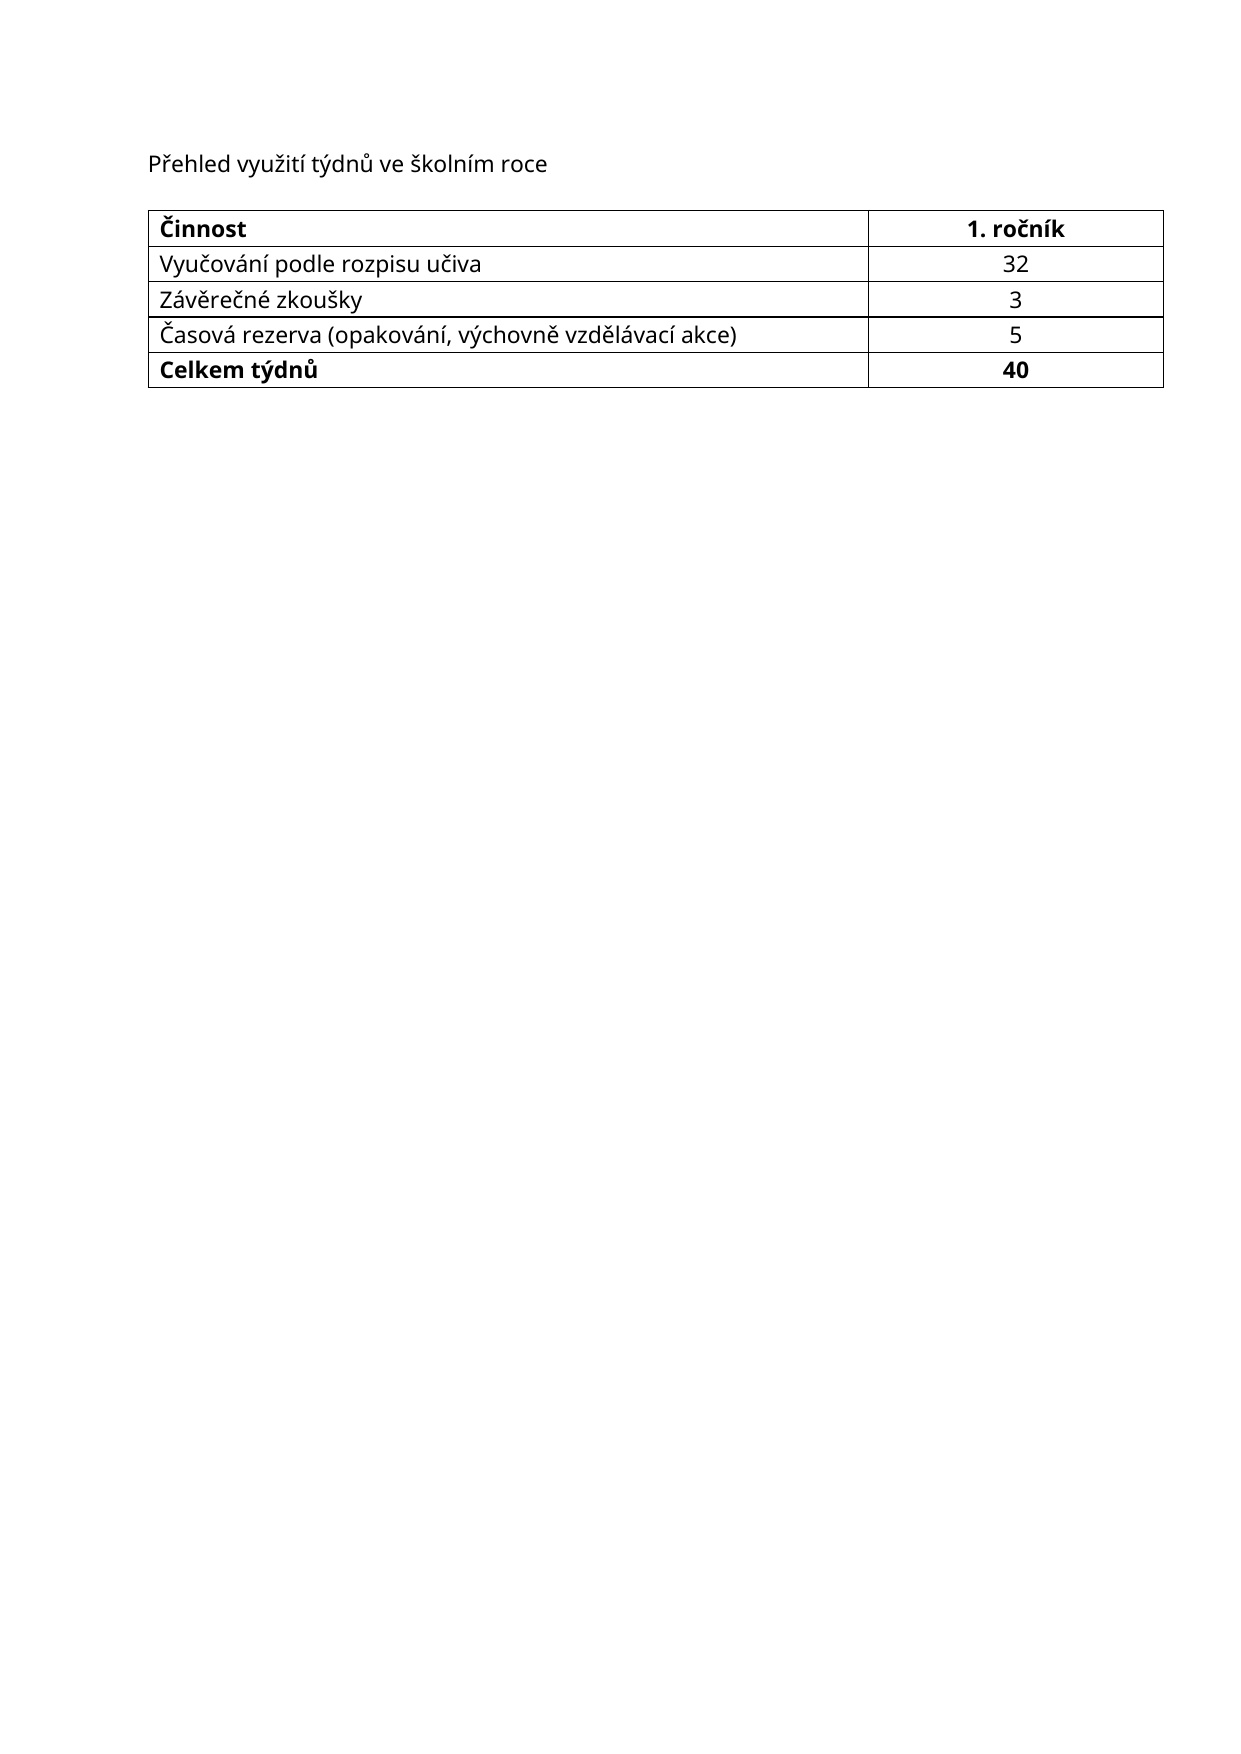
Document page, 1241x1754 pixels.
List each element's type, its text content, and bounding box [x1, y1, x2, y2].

text Přehled využití týdnů ve školním roce [148, 148, 1093, 179]
table_cell 5 [869, 318, 1163, 352]
table_cell Vyučování podle rozpisu učiva [149, 247, 868, 281]
table_cell Časová rezerva (opakování, výchovně vzdělávací akce) [149, 318, 868, 352]
table_cell Celkem týdnů [149, 353, 868, 387]
table_cell 3 [869, 282, 1163, 316]
table_header Činnost [149, 211, 868, 246]
table_cell 40 [869, 353, 1163, 387]
table_cell Závěrečné zkoušky [149, 282, 868, 316]
table_cell 32 [869, 247, 1163, 281]
table_header 1. ročník [869, 211, 1163, 246]
